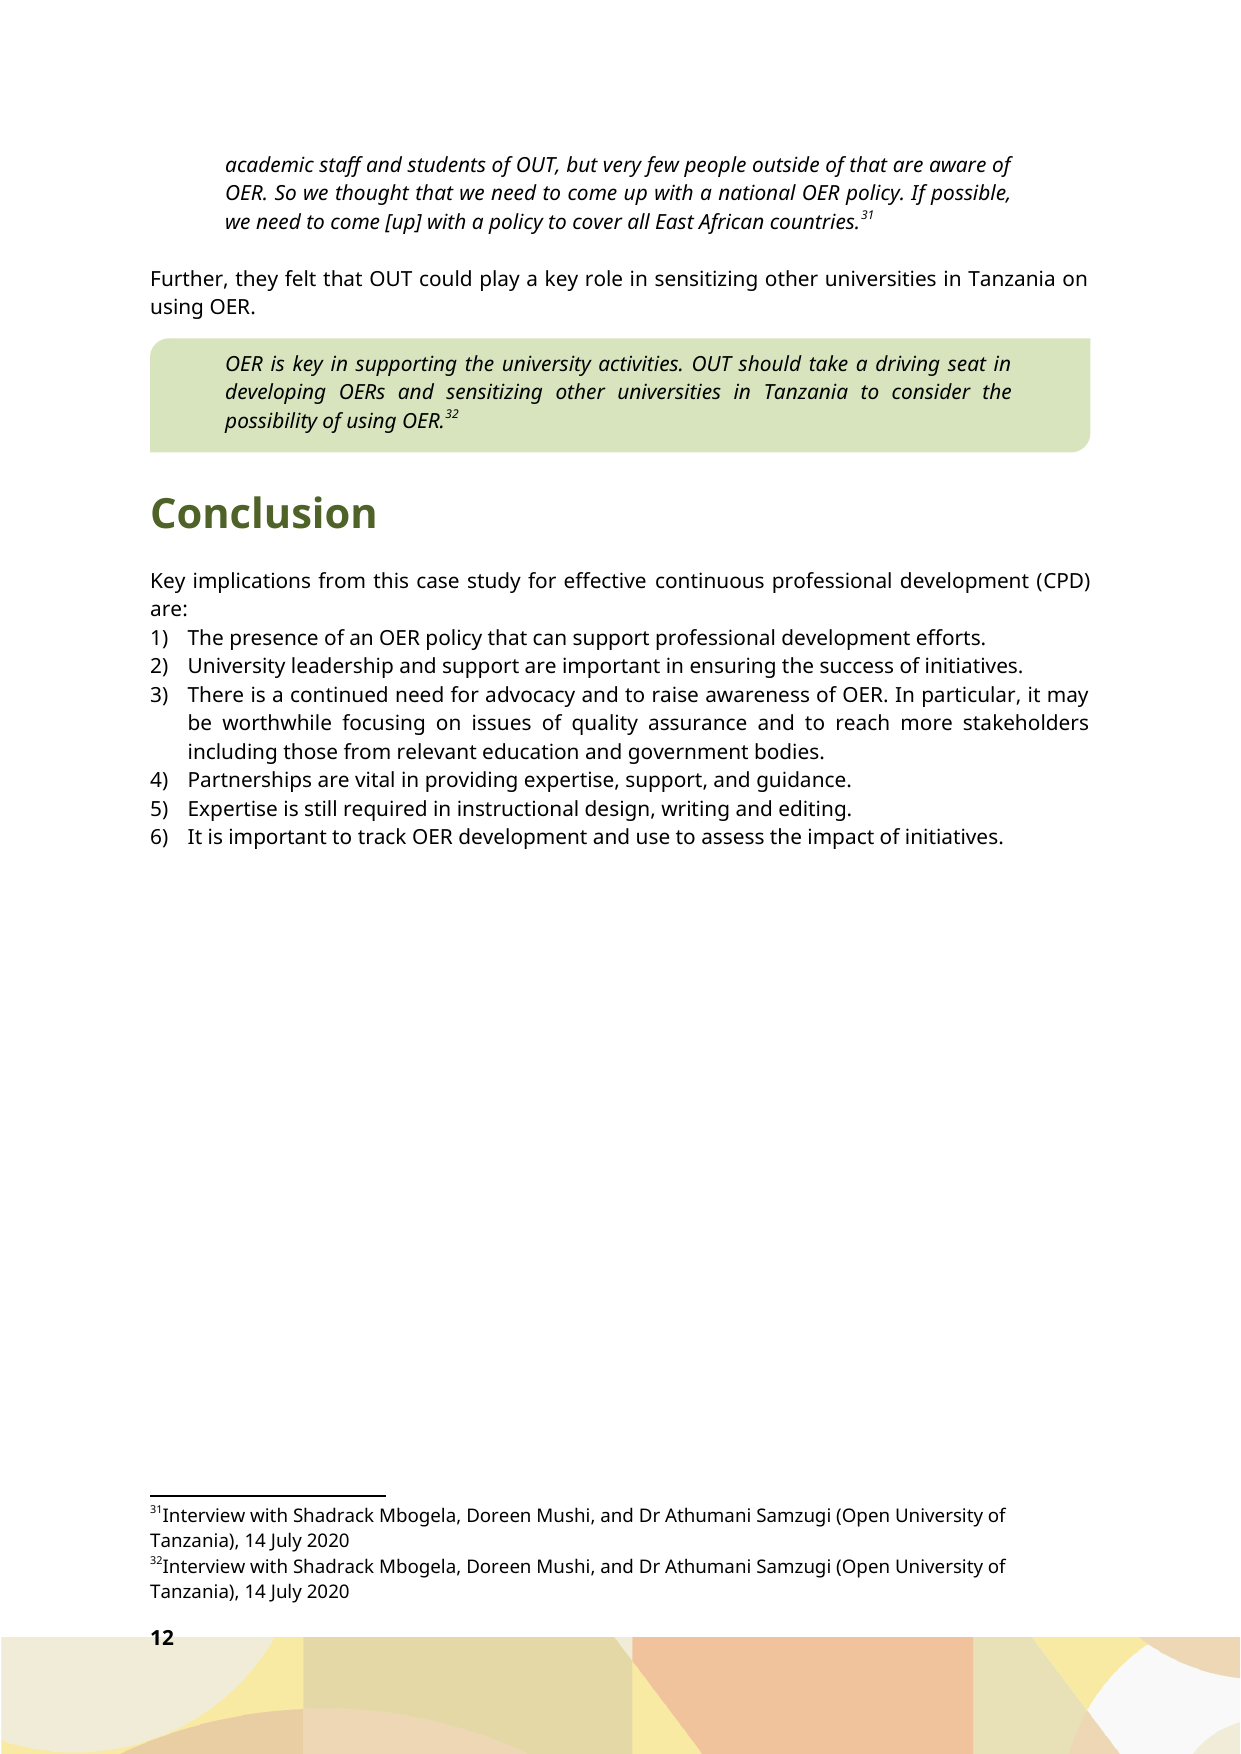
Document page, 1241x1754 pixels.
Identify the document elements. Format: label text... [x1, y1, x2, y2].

list Partnerships are vital in providing expertise, support, and guidance. [150, 765, 1090, 794]
picture [0, 1637, 1241, 1754]
text OER is key in supporting the university activities. OUT should take a driving seat in developing OERs and sensitizing other universities in Tanzania to consider the possibility of using OER. [225, 349, 1015, 434]
list The presence of an OER policy that can support professional development efforts. [150, 623, 1090, 651]
list There is a continued need for advocacy and to raise awareness of OER. In particular, it may be worthwhile focusing on issues of quality assurance and to reach more stakeholders including those from relevant education and government bodies. [150, 680, 1090, 765]
subtitle Conclusion [150, 484, 1090, 541]
list Expertise is still required in instructional design, writing and editing. [150, 794, 1090, 822]
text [225, 150, 1015, 235]
list University leadership and support are important in ensuring the success of initiatives. [150, 651, 1090, 680]
list It is important to track OER development and use to assess the impact of initiatives. [150, 822, 1090, 851]
text Key implications from this case study for effective continuous professional development (CPD) are: [150, 566, 1090, 623]
text Further, they felt that OUT could play a key role in sensitizing other universities in Tanzania on using OER. [150, 264, 1090, 321]
